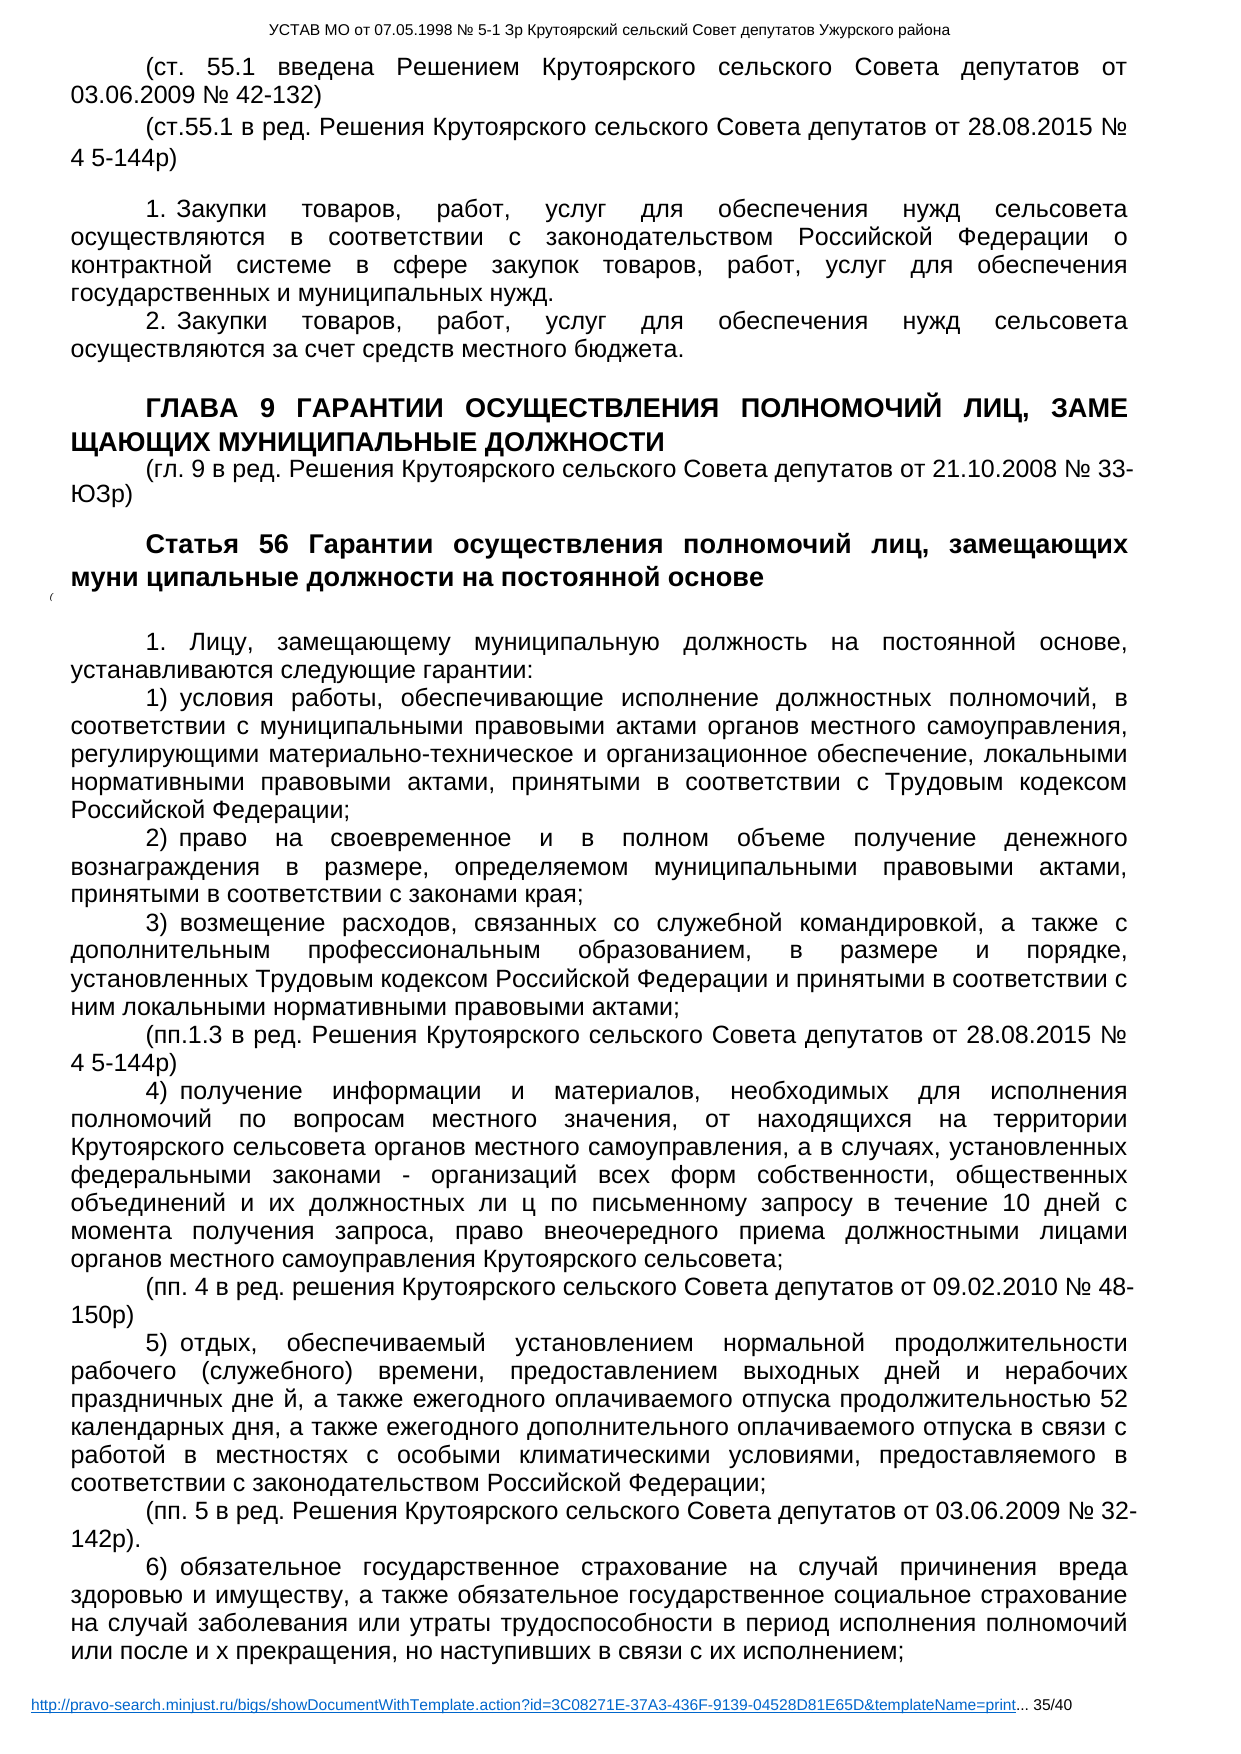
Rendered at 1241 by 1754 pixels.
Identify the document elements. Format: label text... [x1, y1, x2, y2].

text (гл. 9 в ред. Решения Крутоярского сельского Совета депутатов от 21.10.2008 № 33- [70, 458, 1164, 483]
text УСТАВ МО от 07.05.1998 № 5-1 Зр Крутоярский сельский Совет депутатов Ужурского района [269, 23, 1164, 38]
list возмещение расходов, связанных со служебной командировкой, а также с дополнительным профессиональным образованием, в размере и порядке, установленных Трудовым кодексом Российской Федерации и принятыми в соответствии с ним локальными нормативными правовыми актами; [70, 908, 1129, 1021]
text (пп. 4 в ред. решения Крутоярского сельского Совета депутатов от 09.02.2010 № 48- [70, 1273, 1164, 1301]
text 142р). [70, 1525, 1164, 1553]
text http://pravo-search.minjust.ru/bigs/showDocumentWithTemplate.action?id=3C08271E-37A3-436F-9139-04528D81E65D&templateName=print... 35/40 [31, 1698, 1164, 1714]
list отдых, обеспечиваемый установлением нормальной продолжительности рабочего (служебного) времени, предоставлением выходных дней и нерабочих праздничных дне й, а также ежегодного оплачиваемого отпуска продолжительностью 52 календарных дня, а также ежегодного дополнительного оплачиваемого отпуска в связи с работой в местностях с особыми климатическими условиями, предоставляемого в соответствии с законодательством Российской Федерации; [70, 1329, 1129, 1497]
list обязательное государственное страхование на случай причинения вреда здоровью и имуществу, а также обязательное государственное социальное страхование на случай заболевания или утраты трудоспособности в период исполнения полномочий или после и х прекращения, но наступивших в связи с их исполнением; [70, 1553, 1129, 1665]
text (пп. 5 в ред. Решения Крутоярского сельского Совета депутатов от 03.06.2009 № 32- [70, 1497, 1164, 1525]
list право на своевременное и в полном объеме получение денежного вознаграждения в размере, определяемом муниципальными правовыми актами, принятыми в соответствии с законами края; [70, 824, 1129, 908]
list Закупки товаров, работ, услуг для обеспечения нужд сельсовета осуществляются за счет средств местного бюджета. [70, 307, 1129, 363]
text Статья 56 Гарантии осуществления полномочий лиц, замещающих муни ципальные должности на постоянной основе [70, 528, 1129, 593]
text (пп.1.3 в ред. Решения Крутоярского сельского Совета депутатов от 28.08.2015 № 4 5-144р) [70, 1021, 1129, 1077]
list получение информации и материалов, необходимых для исполнения полномочий по вопросам местного значения, от находящихся на территории Крутоярского сельсовета органов местного самоуправления, а в случаях, установленных федеральными законами - организаций всех форм собственности, общественных объединений и их должностных ли ц по письменному запросу в течение 10 дней с момента получения запроса, право внеочередного приема должностными лицами органов местного самоуправления Крутоярского сельсовета; [70, 1077, 1129, 1273]
list Закупки товаров, работ, услуг для обеспечения нужд сельсовета осуществляются в соответствии с законодательством Российской Федерации о контрактной системе в сфере закупок товаров, работ, услуг для обеспечения государственных и муниципальных нужд. [70, 195, 1129, 307]
text 1. Лицу, замещающему муниципальную должность на постоянной основе, устанавливаются следующие гарантии: [70, 628, 1129, 684]
text (ст. 55.1 введена Решением Крутоярского сельского Совета депутатов от 03.06.2009 № 42-132) [70, 53, 1129, 109]
text ЮЗр) [70, 483, 1164, 508]
text (ст.55.1 в ред. Решения Крутоярского сельского Совета депутатов от 28.08.2015 № 4 5-144р) [70, 109, 1129, 173]
text 150р) [70, 1301, 1164, 1329]
list условия работы, обеспечивающие исполнение должностных полномочий, в соответствии с муниципальными правовыми актами органов местного самоуправления, регулирующими материально-техническое и организационное обеспечение, локальными нормативными правовыми актами, принятыми в соответствии с Трудовым кодексом Российской Федерации; [70, 684, 1129, 824]
text ГЛАВА 9 ГАРАНТИИ ОСУЩЕСТВЛЕНИЯ ПОЛНОМОЧИЙ ЛИЦ, ЗАМЕ ЩАЮЩИХ МУНИЦИПАЛЬНЫЕ ДОЛЖНОСТИ [70, 390, 1129, 458]
